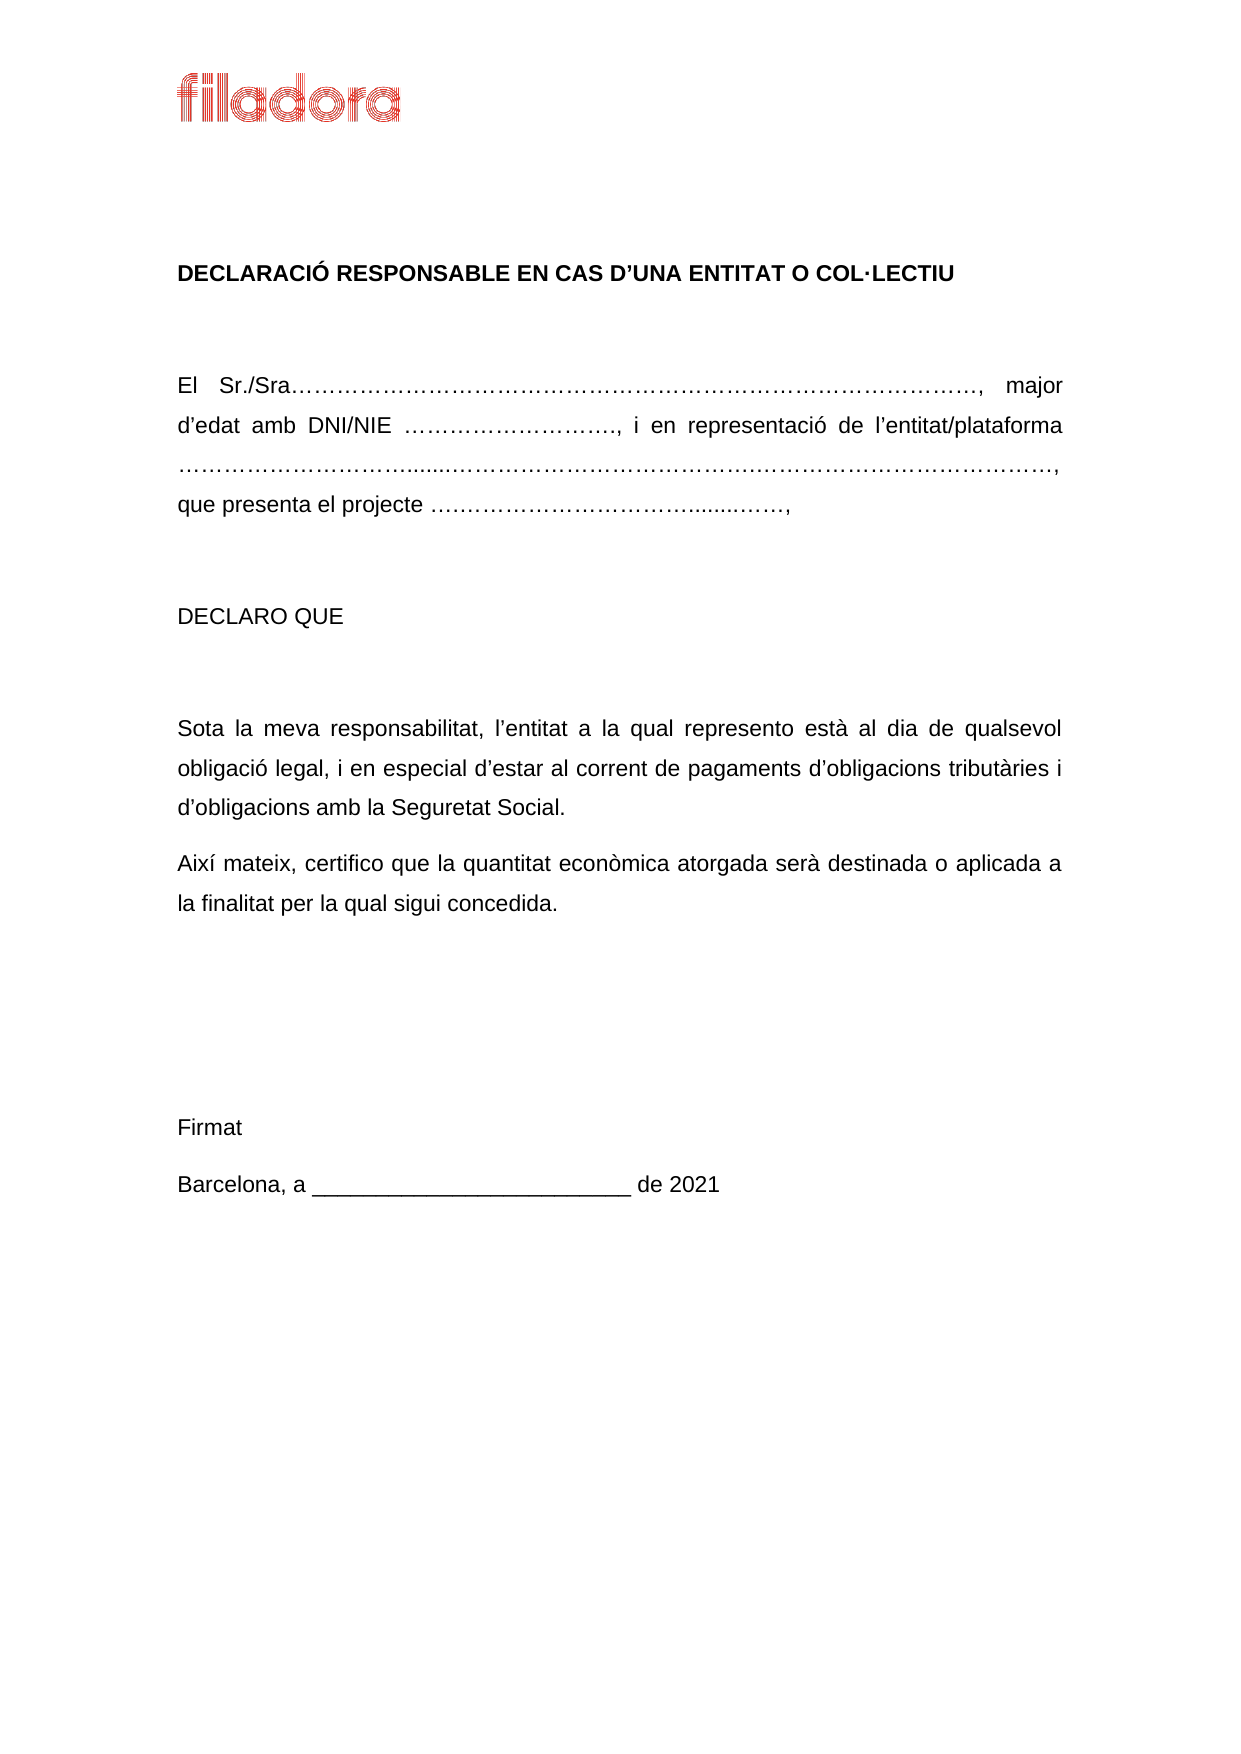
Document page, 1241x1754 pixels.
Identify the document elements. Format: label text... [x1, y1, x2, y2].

text Firmat [177, 1114, 1063, 1141]
text DECLARO QUE [177, 603, 1063, 629]
text Així mateix, certifico que la quantitat econòmica atorgada serà destinada o aplicada a la finalitat per la qual sigui concedida. [177, 850, 1063, 916]
picture [177, 73, 400, 122]
text Sota la meva responsabilitat, l’entitat a la qual represento està al dia de qualsevol obligació legal, i en especial d’estar al corrent de pagaments d’obligacions tributàries i d’obligacions amb la Seguretat Social. [177, 715, 1063, 821]
text El Sr./Sra………………………………………………………………………………, major d’edat amb DNI/NIE ………………………., i en representació de l’entitat/plataforma ………………………….......………………………………….…………………………………, que presenta el projecte ….…………………………........……, [177, 372, 1063, 517]
text Barcelona, a _________________________ de 2021 [177, 1171, 1063, 1197]
text DECLARACIÓ RESPONSABLE EN CAS D’UNA ENTITAT O COL·LECTIU [177, 260, 1063, 286]
